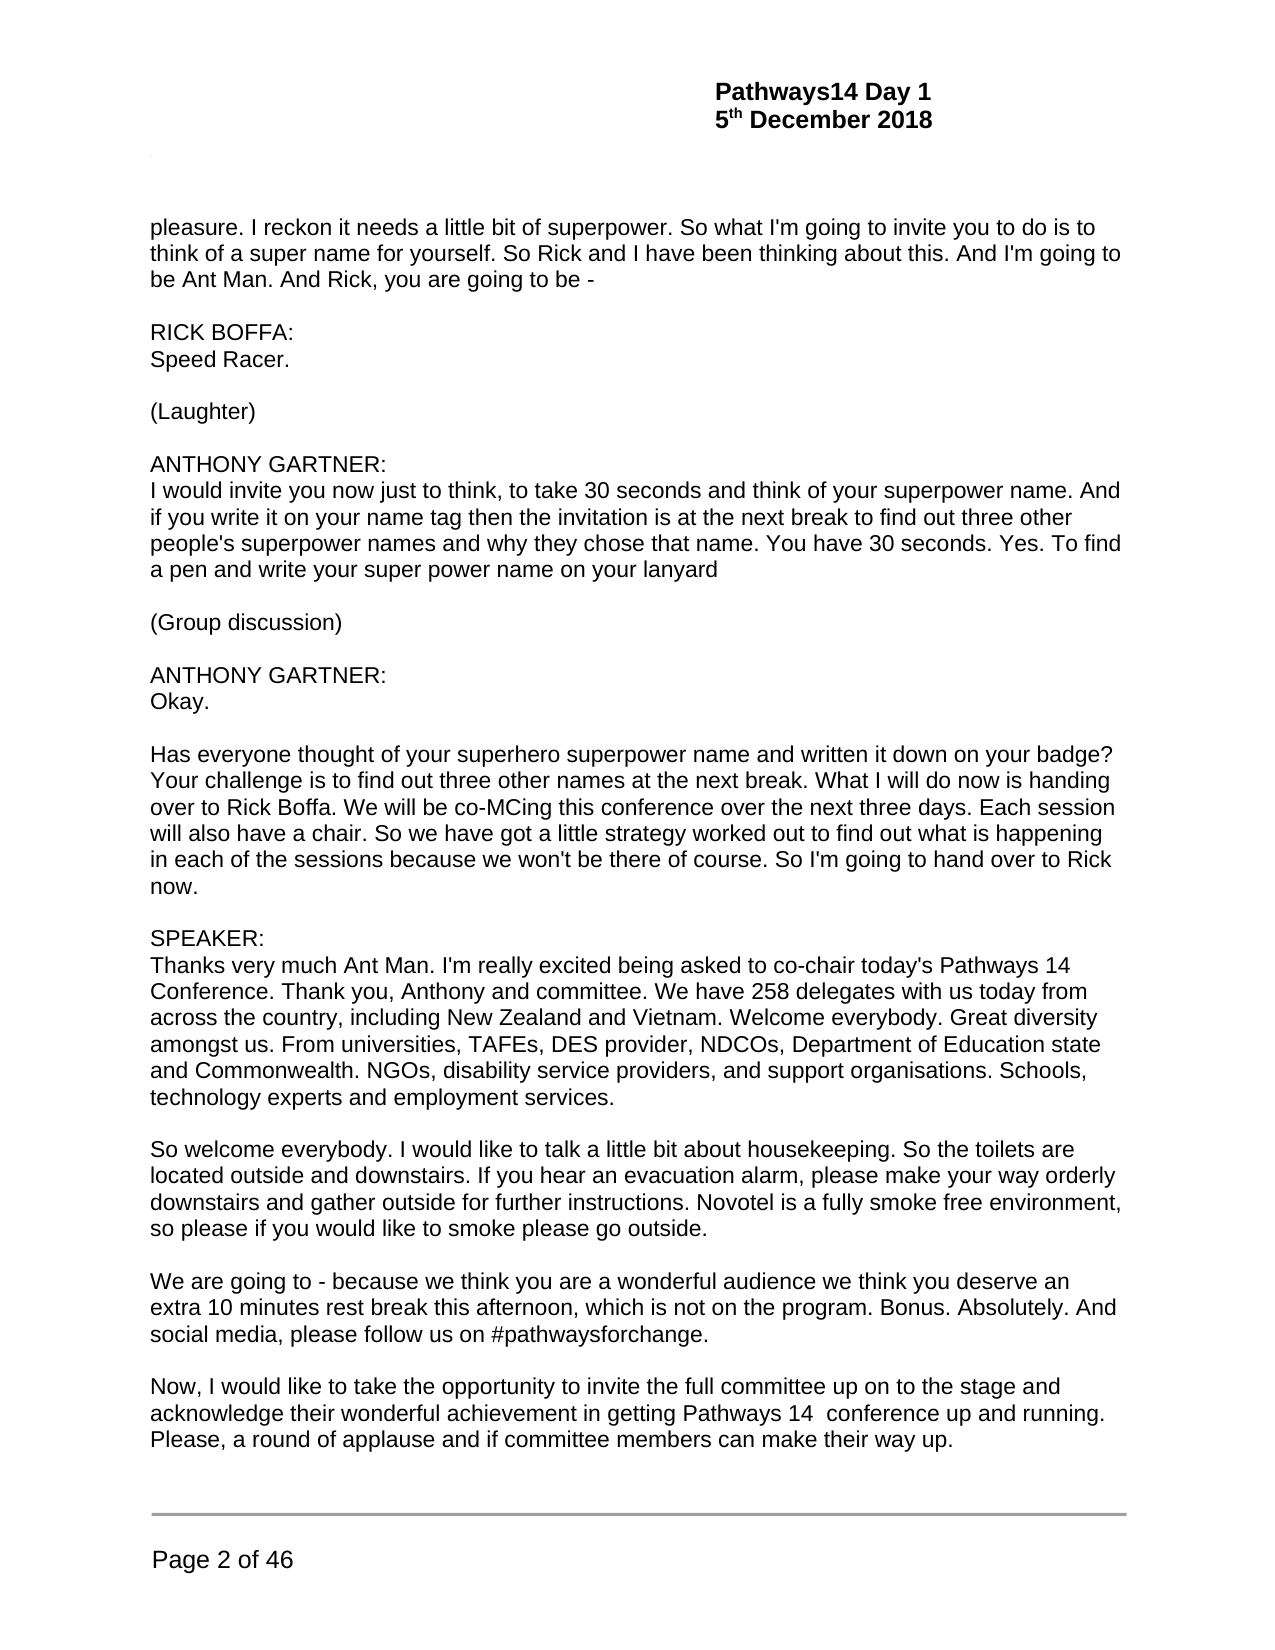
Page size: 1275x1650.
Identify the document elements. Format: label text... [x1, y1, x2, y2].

text Has everyone thought of your superhero superpower name and written it down on your badge? Your challenge is to find out three other names at the next break. What I will do now is handing over to Rick Boffa. We will be co-MCing this conference over the next three days. Each session will also have a chair. So we have got a little strategy worked out to find out what is happening in each of the sessions because we won't be there of course. So I'm going to hand over to Rick now. [150, 741, 1125, 899]
text We are going to - because we think you are a wonderful audience we think you deserve an extra 10 minutes rest break this afternoon, which is not on the program. Bonus. Absolutely. And social media, please follow us on #pathwaysforchange. [150, 1268, 1125, 1347]
text ANTHONY GARTNER: [150, 662, 1125, 688]
text Speed Racer. [150, 346, 1125, 372]
text ANTHONY GARTNER: [150, 451, 1125, 477]
text SPEAKER: [150, 925, 1125, 952]
text (Laughter) [150, 398, 1125, 424]
text Okay. [150, 688, 1125, 714]
text RICK BOFFA: [150, 319, 1125, 346]
text Now, I would like to take the opportunity to invite the full committee up on to the stage and acknowledge their wonderful achievement in getting Pathways 14 conference up and running. Please, a round of applause and if committee members can make their way up. [150, 1373, 1125, 1452]
text I would invite you now just to think, to take 30 seconds and think of your superpower name. And if you write it on your name tag then the invitation is at the next break to find out three other people's superpower names and why they chose that name. You have 30 seconds. Yes. To find a pen and write your super power name on your lanyard [150, 477, 1125, 583]
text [150, 214, 1125, 293]
text So welcome everybody. I would like to talk a little bit about housekeeping. So the toilets are located outside and downstairs. If you hear an evacuation alarm, please make your way orderly downstairs and gather outside for further instructions. Novotel is a fully smoke free environment, so please if you would like to smoke please go outside. [150, 1136, 1125, 1242]
text (Group discussion) [150, 609, 1125, 635]
text Thanks very much Ant Man. I'm really excited being asked to co-chair today's Pathways 14 Conference. Thank you, Anthony and committee. We have 258 delegates with us today from across the country, including New Zealand and Vietnam. Welcome everybody. Great diversity amongst us. From universities, TAFEs, DES provider, NDCOs, Department of Education state and Commonwealth. NGOs, disability service providers, and support organisations. Schools, technology experts and employment services. [150, 952, 1125, 1110]
